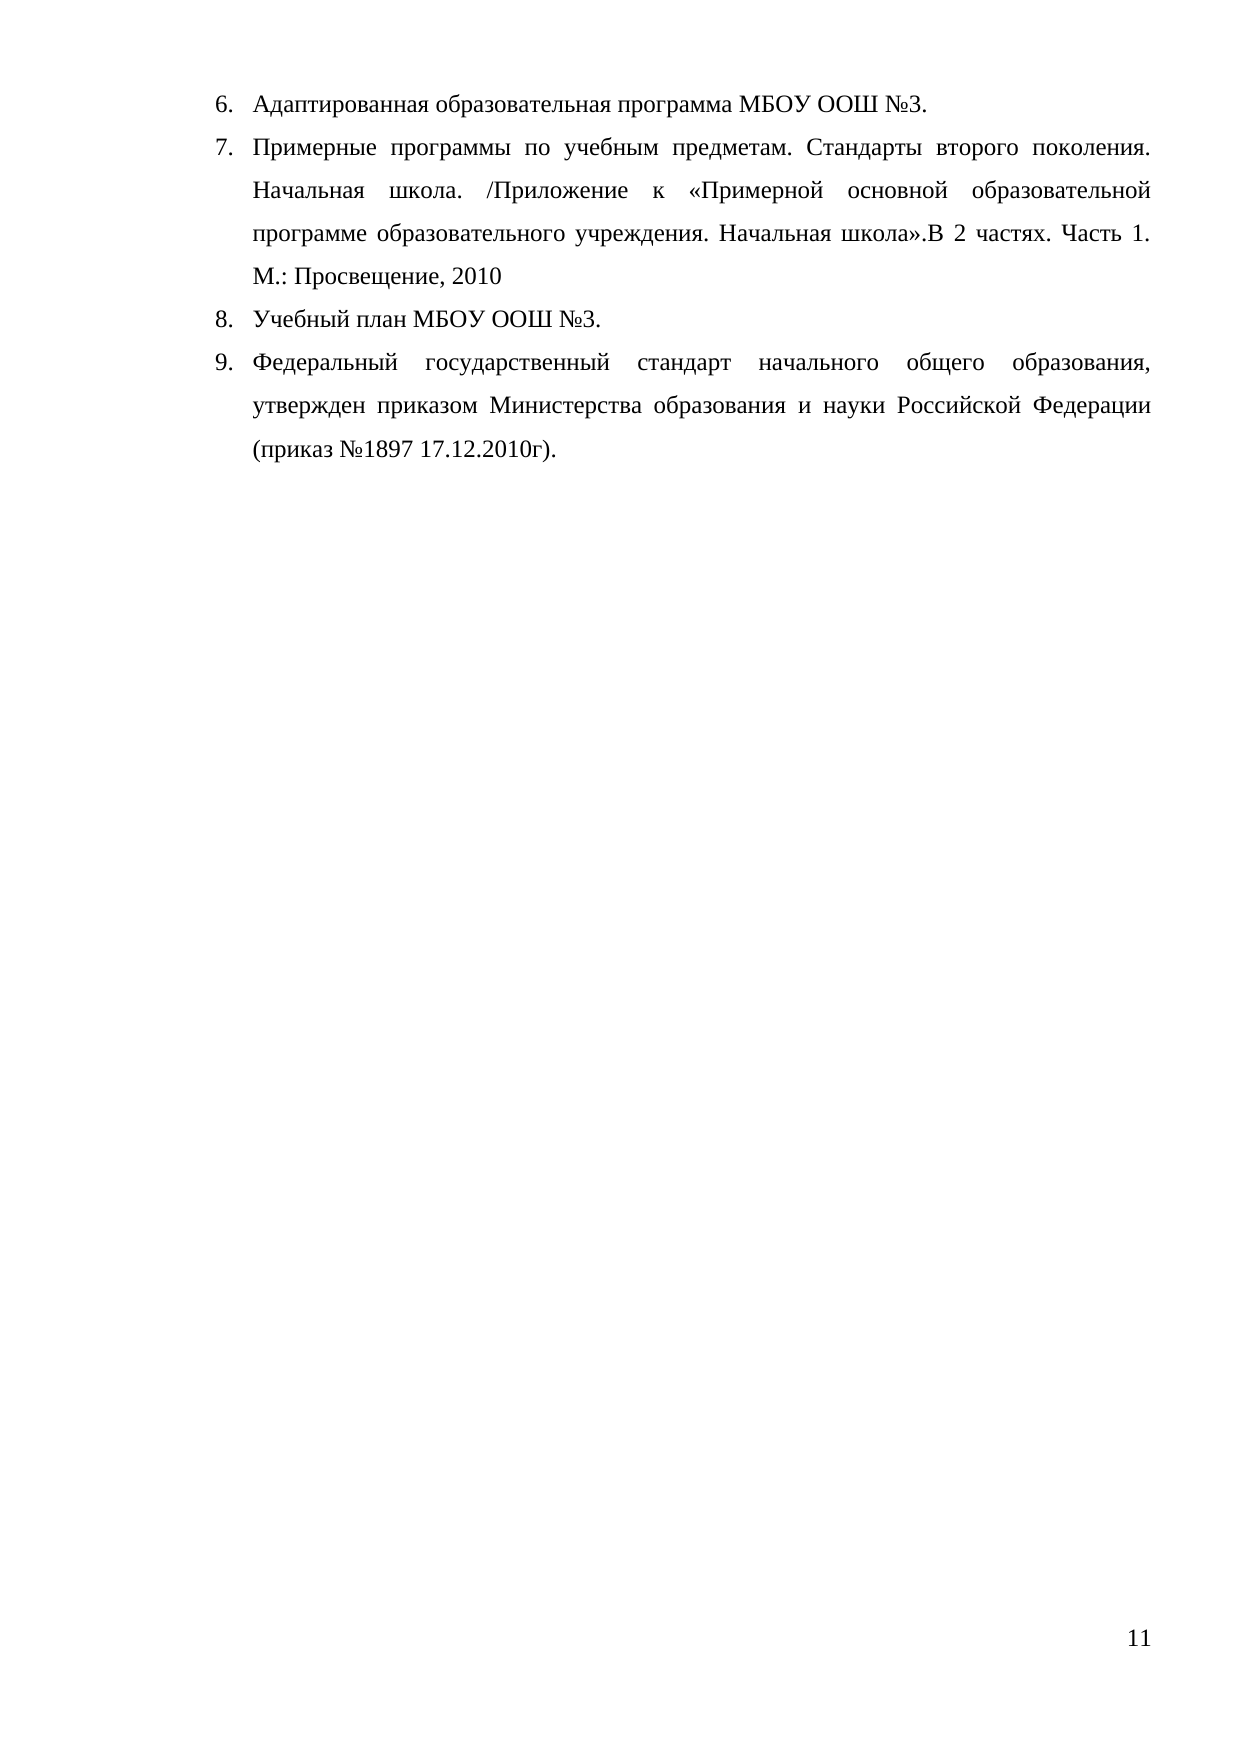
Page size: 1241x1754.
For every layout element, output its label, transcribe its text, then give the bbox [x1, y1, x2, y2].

list Учебный план МБОУ ООШ №3. [215, 304, 1152, 333]
list Федеральный государственный стандарт начального общего образования, утвержден приказом Министерства образования и науки Российской Федерации (приказ №1897 17.12.2010г). [215, 347, 1152, 462]
list Адаптированная образовательная программа МБОУ ООШ №3. [215, 89, 1152, 117]
list Примерные программы по учебным предметам. Стандарты второго поколения. Начальная школа. /Приложение к «Примерной основной образовательной программе образовательного учреждения. Начальная школа».В 2 частях. Часть 1. М.: Просвещение, 2010 [215, 132, 1152, 290]
